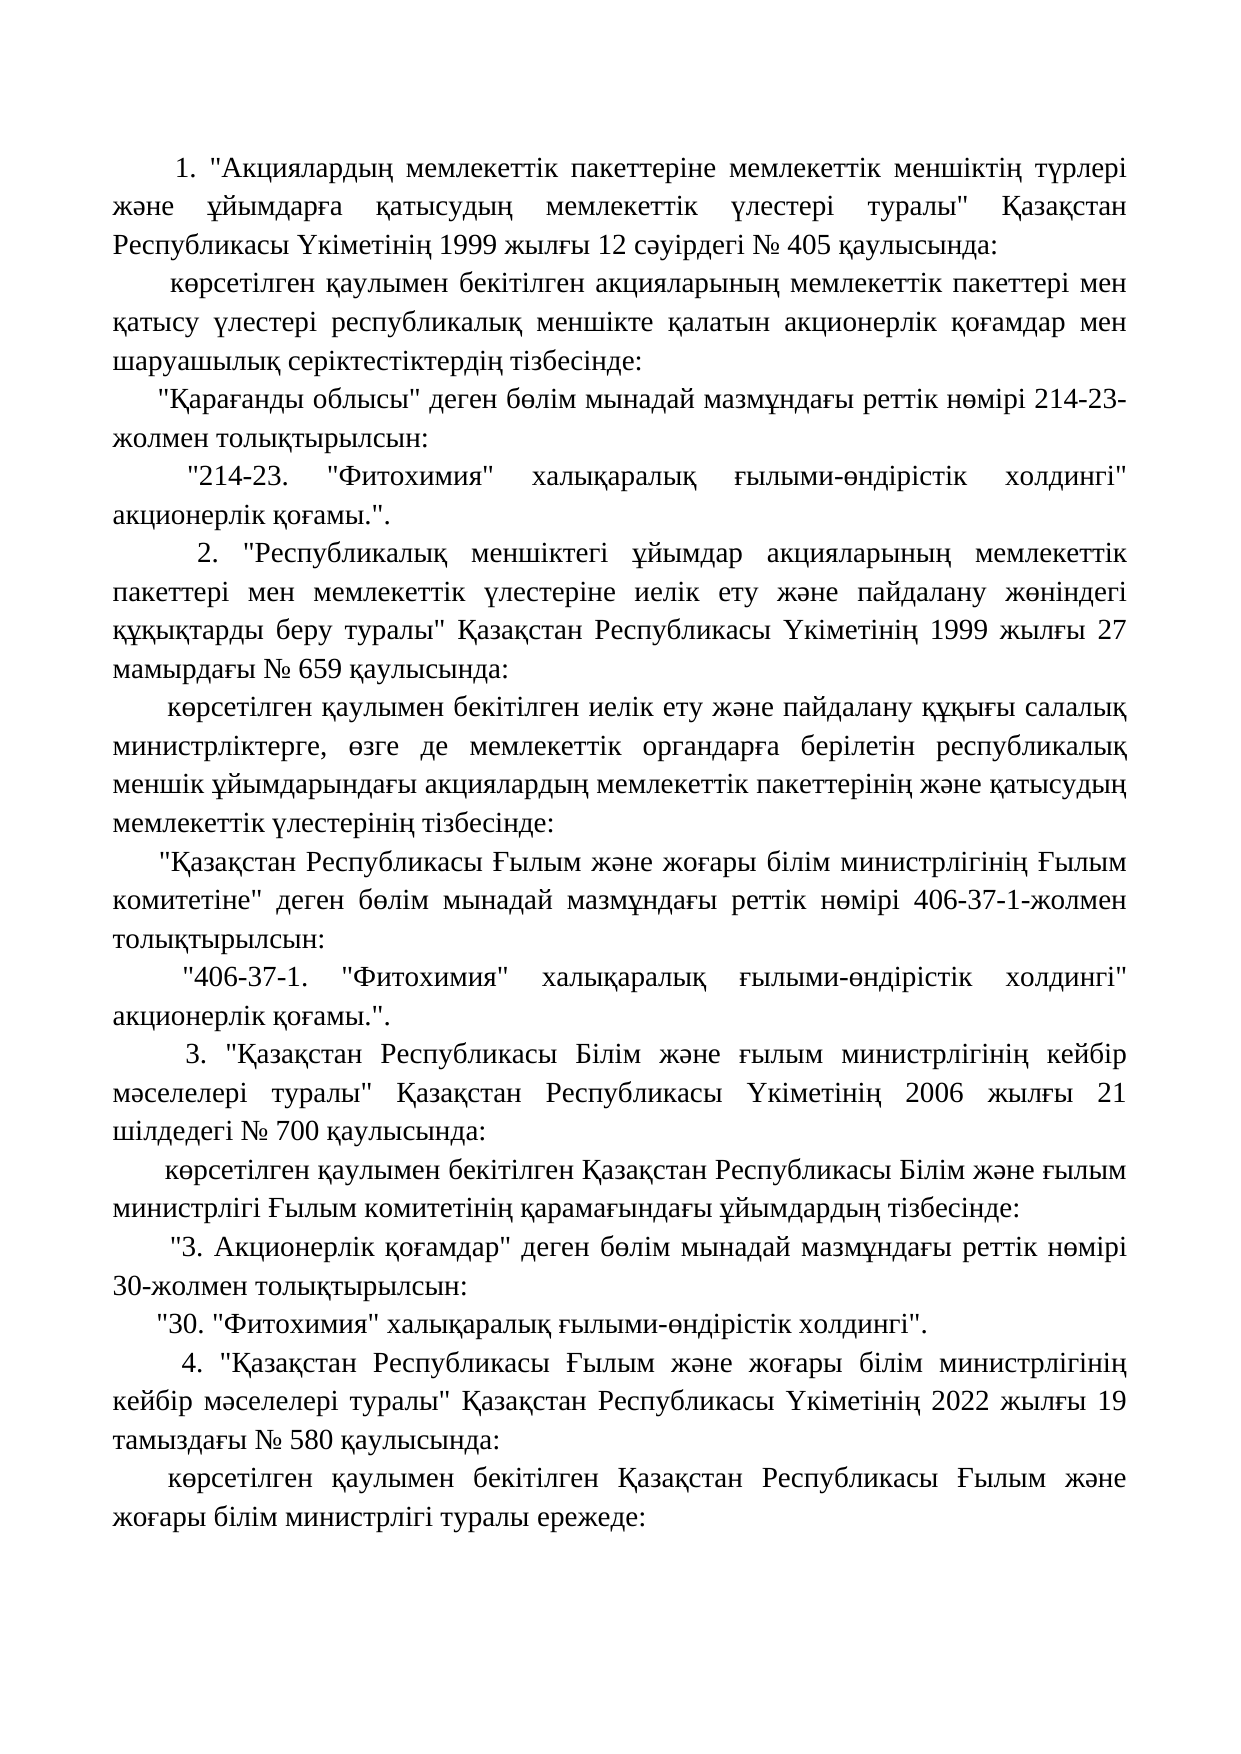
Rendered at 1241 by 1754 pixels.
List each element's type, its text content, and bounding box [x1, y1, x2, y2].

text 3. "Қазақстан Республикасы Білім және ғылым министрлігінің кейбір мәселелері туралы" Қазақстан Республикасы Үкіметінің 2006 жылғы 21 шілдедегі № 700 қаулысында: [112, 1036, 1128, 1147]
text көрсетілген қаулымен бекітілген иелік ету және пайдалану құқығы салалық министрліктерге, өзге де мемлекеттік органдарға берілетін республикалық меншік ұйымдарындағы акциялардың мемлекеттік пакеттерінің және қатысудың мемлекеттік үлестерінің тізбесінде: [112, 689, 1128, 839]
text 4. "Қазақстан Республикасы Ғылым және жоғары білім министрлігінің кейбір мәселелері туралы" Қазақстан Республикасы Үкіметінің 2022 жылғы 19 тамыздағы № 580 қаулысында: [112, 1345, 1128, 1455]
text көрсетілген қаулымен бекітілген акцияларының мемлекеттік пакеттері мен қатысу үлестері республикалық меншікте қалатын акционерлік қоғамдар мен шаруашылық серіктестіктердің тізбесінде: [112, 266, 1128, 376]
text "214-23. "Фитохимия" халықаралық ғылыми-өндірістік холдингі" акционерлік қоғамы.". [112, 458, 1128, 530]
text көрсетілген қаулымен бекітілген Қазақстан Республикасы Білім және ғылым министрлігі Ғылым комитетінің қарамағындағы ұйымдардың тізбесінде: [112, 1152, 1128, 1224]
text көрсетілген қаулымен бекітілген Қазақстан Республикасы Ғылым және жоғары білім министрлігі туралы ережеде: [112, 1460, 1128, 1532]
text "3. Акционерлік қоғамдар" деген бөлім мынадай мазмұндағы реттік нөмірі 30-жолмен толықтырылсын: [112, 1229, 1128, 1301]
text 1. "Акциялардың мемлекеттік пакеттеріне мемлекеттік меншіктің түрлері және ұйымдарға қатысудың мемлекеттік үлестері туралы" Қазақстан Республикасы Үкіметінің 1999 жылғы 12 сәуірдегі № 405 қаулысында: [112, 150, 1128, 261]
text "30. "Фитохимия" халықаралық ғылыми-өндірістік холдингі". [112, 1306, 1128, 1340]
text "406-37-1. "Фитохимия" халықаралық ғылыми-өндірістік холдингі" акционерлік қоғамы.". [112, 959, 1128, 1031]
text 2. "Республикалық меншіктегі ұйымдар акцияларының мемлекеттік пакеттері мен мемлекеттік үлестеріне иелік ету және пайдалану жөніндегі құқықтарды беру туралы" Қазақстан Республикасы Үкіметінің 1999 жылғы 27 мамырдағы № 659 қаулысында: [112, 535, 1128, 684]
text "Қарағанды облысы" деген бөлім мынадай мазмұндағы реттік нөмірі 214-23-жолмен толықтырылсын: [112, 381, 1128, 453]
text "Қазақстан Республикасы Ғылым және жоғары білім министрлігінің Ғылым комитетіне" деген бөлім мынадай мазмұндағы реттік нөмірі 406-37-1-жолмен толықтырылсын: [112, 844, 1128, 954]
